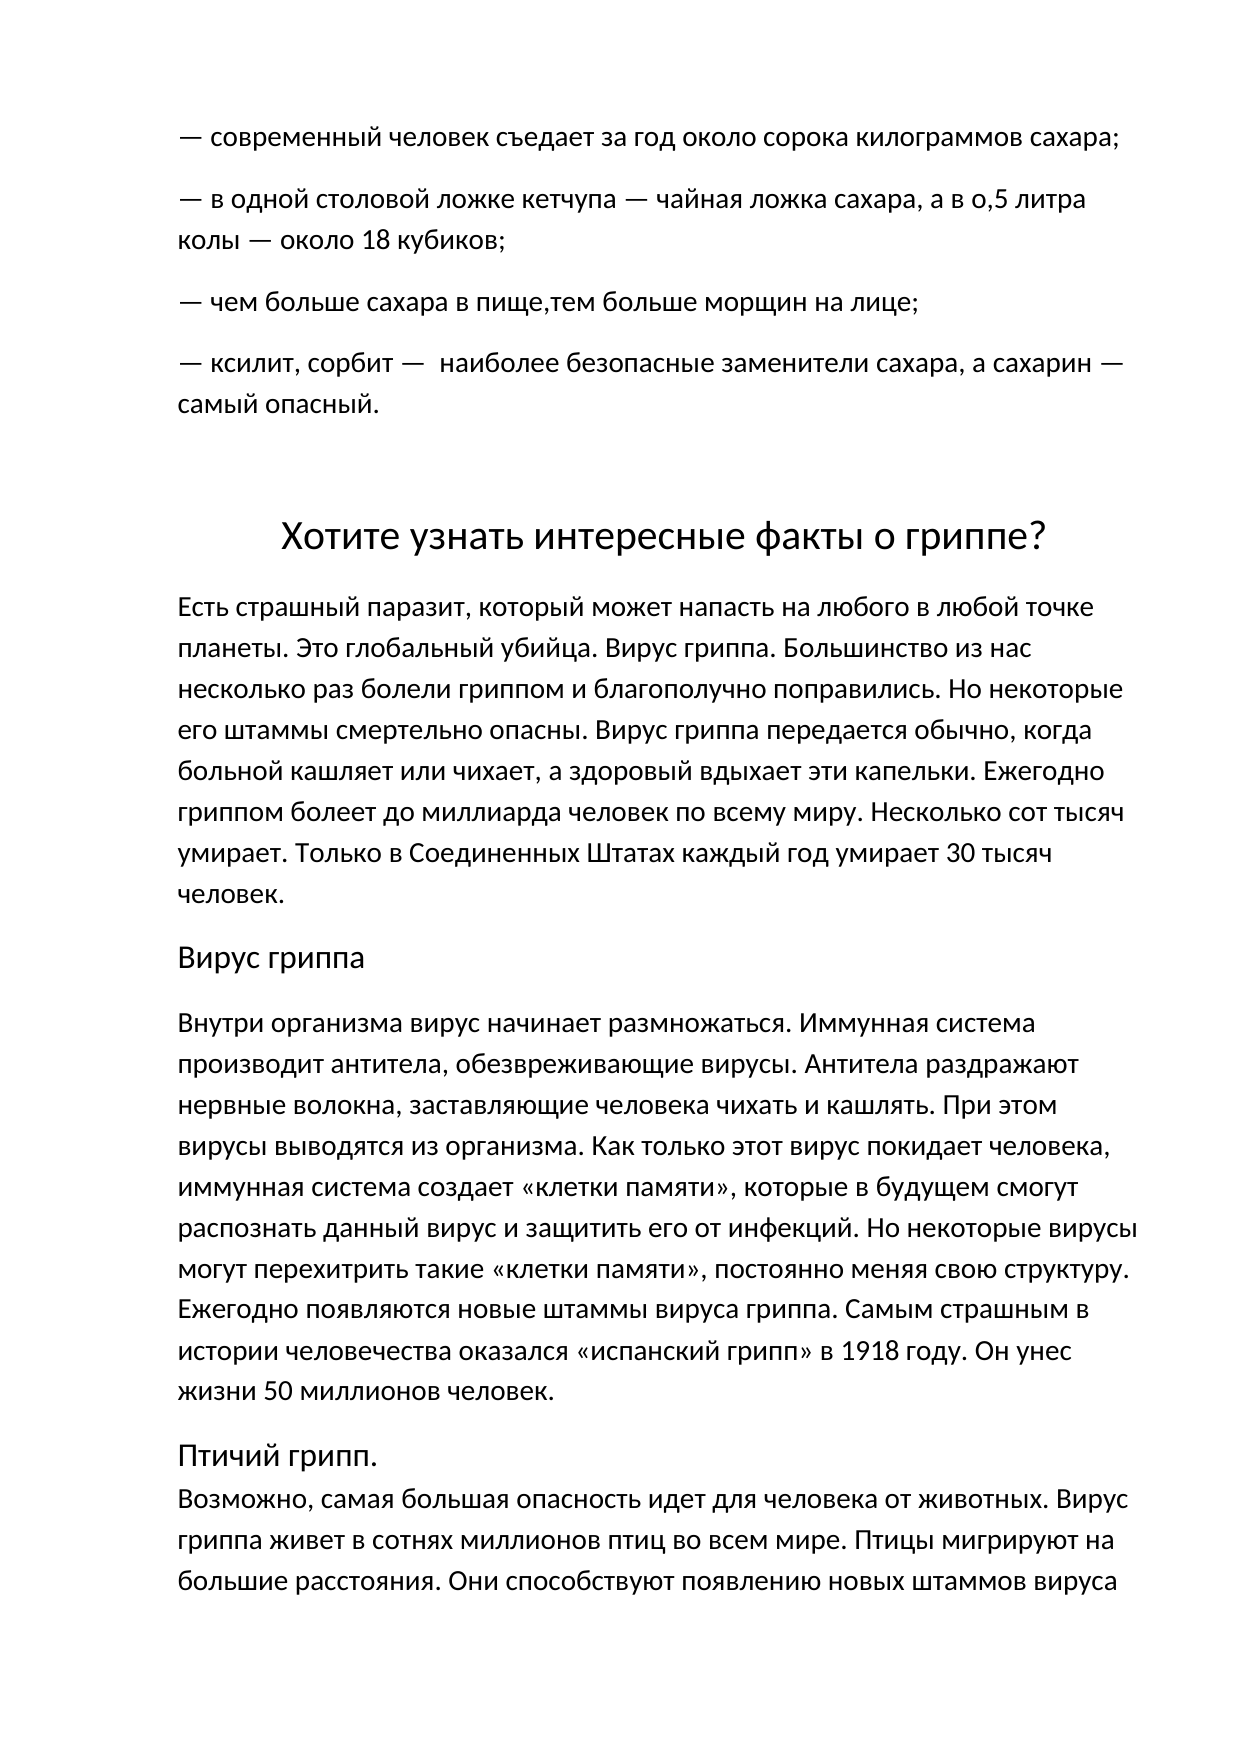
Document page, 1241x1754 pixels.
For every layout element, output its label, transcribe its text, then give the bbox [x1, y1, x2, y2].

text Внутри организма вирус начинает размножаться. Иммунная система производит антитела, обезвреживающие вирусы. Антитела раздражают нервные волокна, заставляющие человека чихать и кашлять. При этом вирусы выводятся из организма. Как только этот вирус покидает человека, иммунная система создает «клетки памяти», которые в будущем смогут распознать данный вирус и защитить его от инфекций. Но некоторые вирусы могут перехитрить такие «клетки памяти», постоянно меняя свою структуру. Ежегодно появляются новые штаммы вируса гриппа. Самым страшным в истории человечества оказался «испанский грипп» в 1918 году. Он унес жизни 50 миллионов человек. [177, 1004, 1152, 1408]
text Вирус гриппа [177, 936, 1152, 977]
text — ксилит, сорбит — наиболее безопасные заменители сахара, а сахарин — самый опасный. [177, 344, 1152, 421]
text Хотите узнать интересные факты о гриппе? [177, 509, 1152, 560]
text Есть страшный паразит, который может напасть на любого в любой точке планеты. Это глобальный убийца. Вирус гриппа. Большинство из нас несколько раз болели гриппом и благополучно поправились. Но некоторые его штаммы смертельно опасны. Вирус гриппа передается обычно, когда больной кашляет или чихает, а здоровый вдыхает эти капельки. Ежегодно гриппом болеет до миллиарда человек по всему миру. Несколько сот тысяч умирает. Только в Соединенных Штатах каждый год умирает 30 тысяч человек. [177, 588, 1152, 910]
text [177, 1434, 1152, 1598]
text — чем больше сахара в пище,тем больше морщин на лице; [177, 283, 1152, 318]
text — в одной столовой ложке кетчупа — чайная ложка сахара, а в о,5 литра колы — около 18 кубиков; [177, 180, 1152, 256]
text — современный человек съедает за год около сорока килограммов сахара; [177, 118, 1152, 154]
